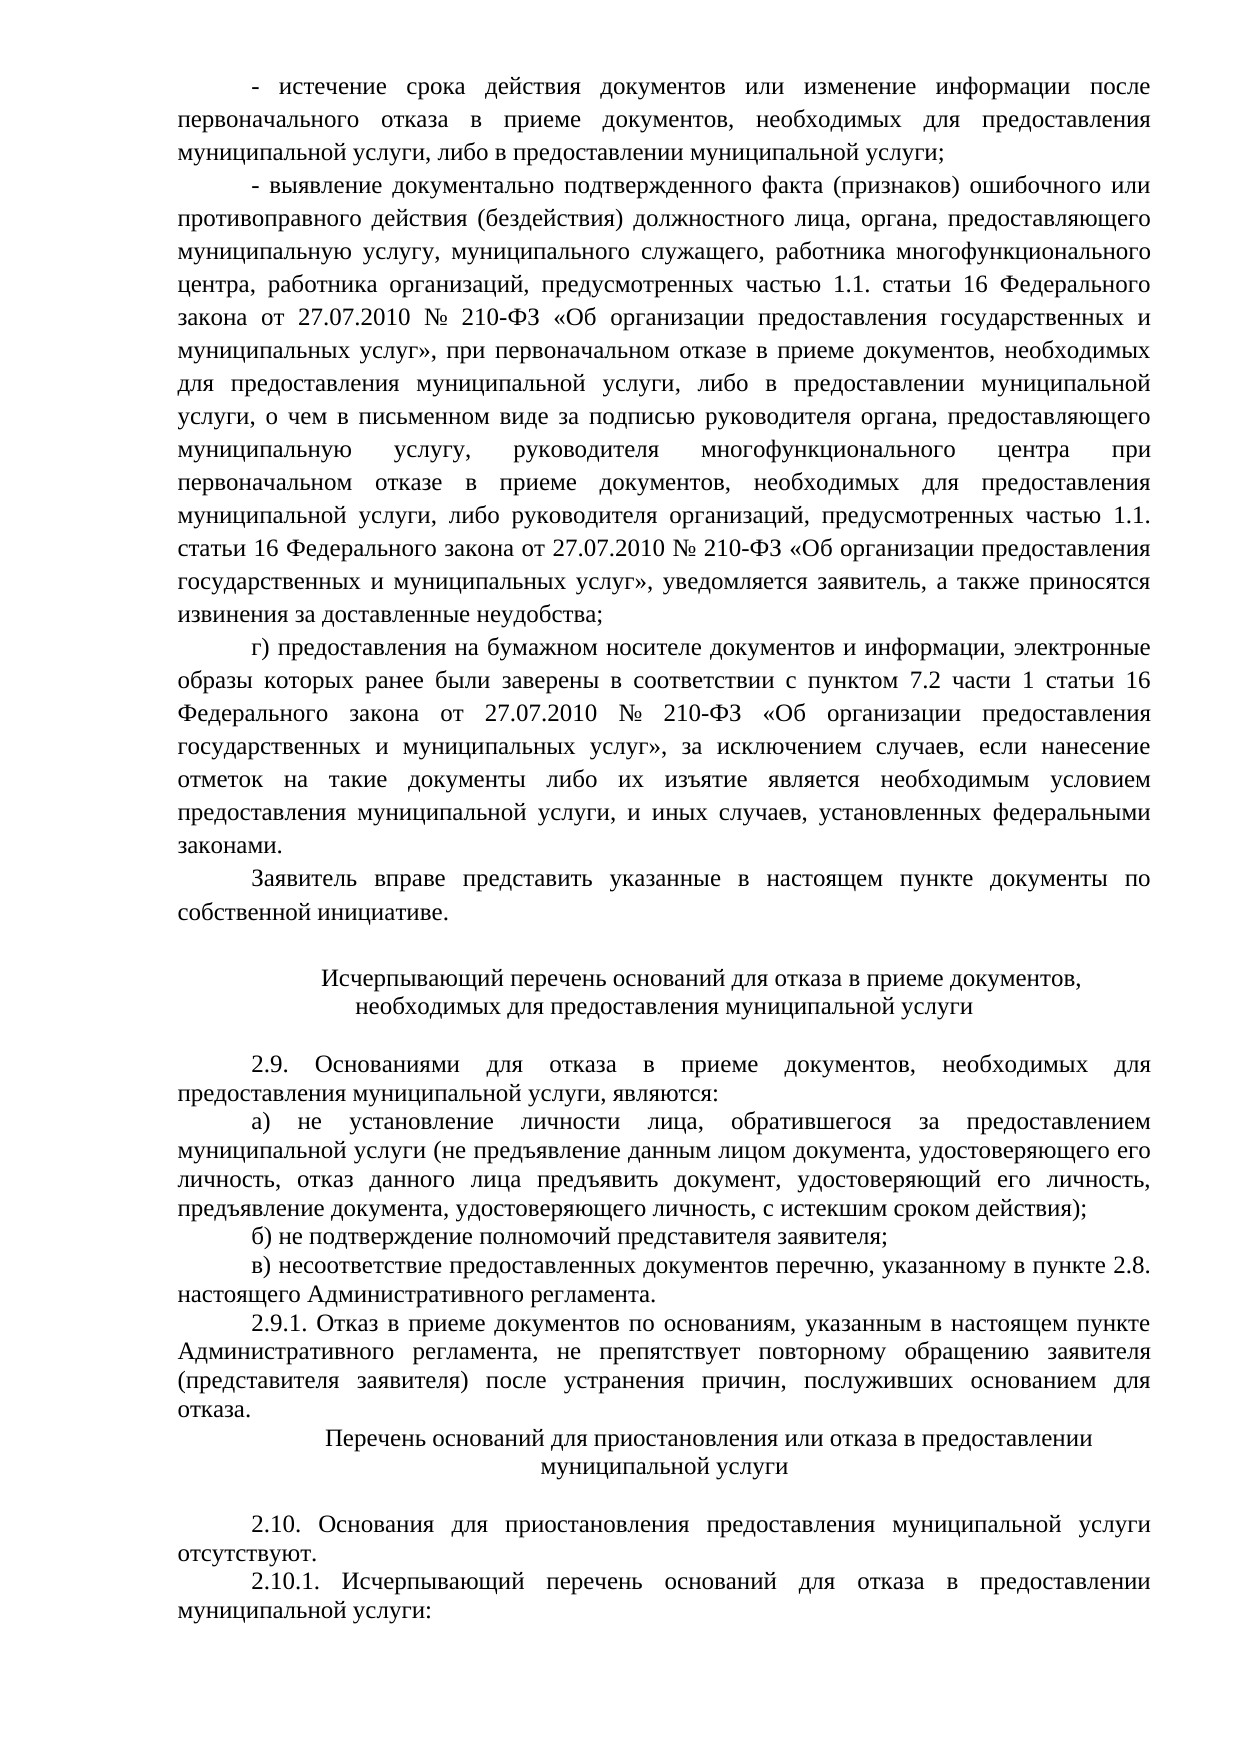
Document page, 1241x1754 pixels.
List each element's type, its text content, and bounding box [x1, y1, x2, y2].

text в) несоответствие предоставленных документов перечню, указанному в пункте 2.8. настоящего Административного регламента. [177, 1250, 1152, 1308]
text Исчерпывающий перечень оснований для отказа в приеме документов, необходимых для предоставления муниципальной услуги [177, 963, 1152, 1020]
list Заявитель вправе представить указанные в настоящем пункте документы по собственной инициативе. [177, 863, 1152, 925]
text 2.10.1. Исчерпывающий перечень оснований для отказа в предоставлении муниципальной услуги: [177, 1566, 1152, 1624]
text а) не установление личности лица, обратившегося за предоставлением муниципальной услуги (не предъявление данным лицом документа, удостоверяющего его личность, отказ данного лица предъявить документ, удостоверяющий его личность, предъявление документа, удостоверяющего личность, с истекшим сроком действия); [177, 1106, 1152, 1221]
list - истечение срока действия документов или изменение информации после первоначального отказа в приеме документов, необходимых для предоставления муниципальной услуги, либо в предоставлении муниципальной услуги; [177, 71, 1152, 166]
list г) предоставления на бумажном носителе документов и информации, электронные образы которых ранее были заверены в соответствии с пунктом 7.2 части 1 статьи 16 Федерального закона от 27.07.2010 № 210-ФЗ «Об организации предоставления государственных и муниципальных услуг», за исключением случаев, если нанесение отметок на такие документы либо их изъятие является необходимым условием предоставления муниципальной услуги, и иных случаев, установленных федеральными законами. [177, 632, 1152, 859]
text 2.9.1. Отказ в приеме документов по основаниям, указанным в настоящем пункте Административного регламента, не препятствует повторному обращению заявителя (представителя заявителя) после устранения причин, послуживших основанием для отказа. [177, 1308, 1152, 1423]
text 2.10. Основания для приостановления предоставления муниципальной услуги отсутствуют. [177, 1509, 1152, 1566]
text Перечень оснований для приостановления или отказа в предоставлении муниципальной услуги [177, 1423, 1152, 1480]
list - выявление документально подтвержденного факта (признаков) ошибочного или противоправного действия (бездействия) должностного лица, органа, предоставляющего муниципальную услугу, муниципального служащего, работника многофункционального центра, работника организаций, предусмотренных частью 1.1. статьи 16 Федерального закона от 27.07.2010 № 210-ФЗ «Об организации предоставления государственных и муниципальных услуг», при первоначальном отказе в приеме документов, необходимых для предоставления муниципальной услуги, либо в предоставлении муниципальной услуги, о чем в письменном виде за подписью руководителя органа, предоставляющего муниципальную услугу, руководителя многофункционального центра при первоначальном отказе в приеме документов, необходимых для предоставления муниципальной услуги, либо руководителя организаций, предусмотренных частью 1.1. статьи 16 Федерального закона от 27.07.2010 № 210-ФЗ «Об организации предоставления государственных и муниципальных услуг», уведомляется заявитель, а также приносятся извинения за доставленные неудобства; [177, 170, 1152, 628]
text б) не подтверждение полномочий представителя заявителя; [192, 1221, 1152, 1250]
text 2.9. Основаниями для отказа в приеме документов, необходимых для предоставления муниципальной услуги, являются: [177, 1049, 1152, 1106]
